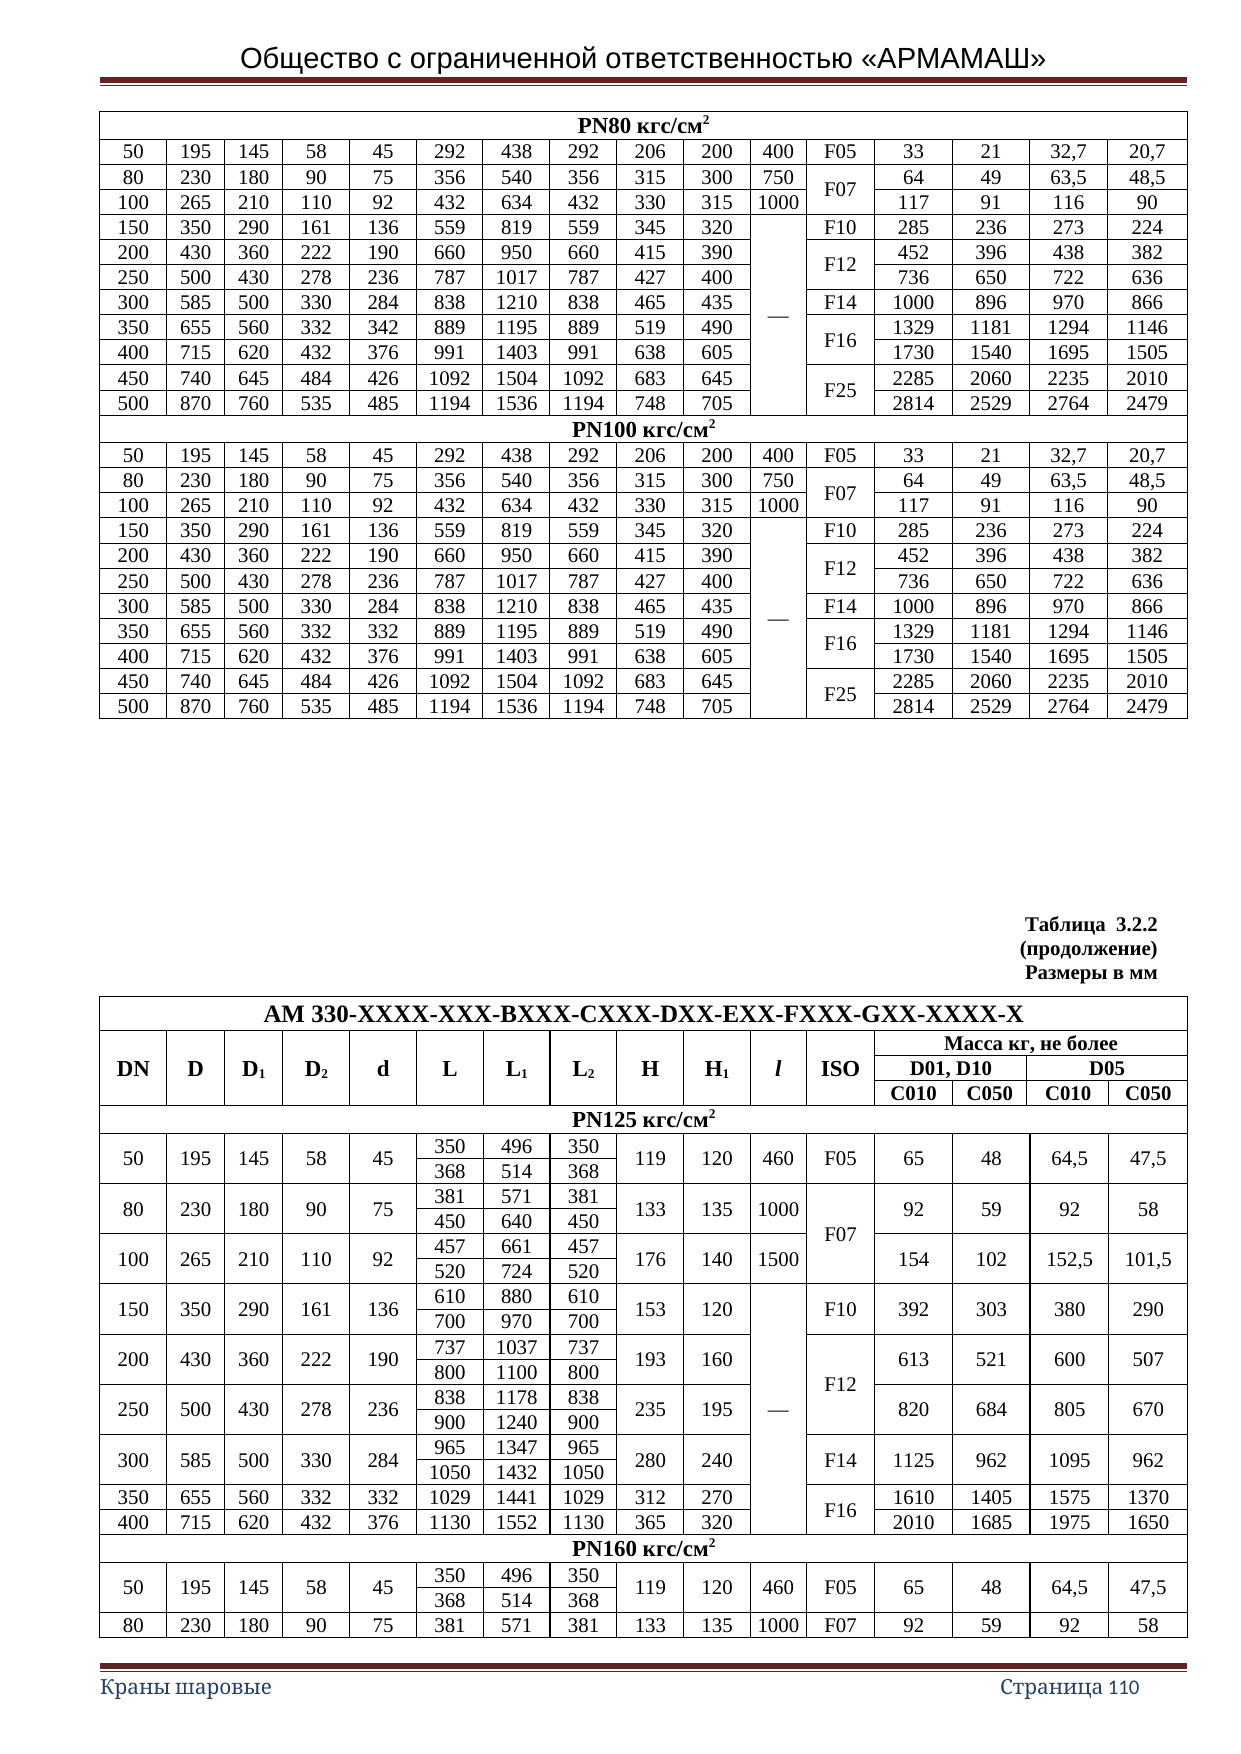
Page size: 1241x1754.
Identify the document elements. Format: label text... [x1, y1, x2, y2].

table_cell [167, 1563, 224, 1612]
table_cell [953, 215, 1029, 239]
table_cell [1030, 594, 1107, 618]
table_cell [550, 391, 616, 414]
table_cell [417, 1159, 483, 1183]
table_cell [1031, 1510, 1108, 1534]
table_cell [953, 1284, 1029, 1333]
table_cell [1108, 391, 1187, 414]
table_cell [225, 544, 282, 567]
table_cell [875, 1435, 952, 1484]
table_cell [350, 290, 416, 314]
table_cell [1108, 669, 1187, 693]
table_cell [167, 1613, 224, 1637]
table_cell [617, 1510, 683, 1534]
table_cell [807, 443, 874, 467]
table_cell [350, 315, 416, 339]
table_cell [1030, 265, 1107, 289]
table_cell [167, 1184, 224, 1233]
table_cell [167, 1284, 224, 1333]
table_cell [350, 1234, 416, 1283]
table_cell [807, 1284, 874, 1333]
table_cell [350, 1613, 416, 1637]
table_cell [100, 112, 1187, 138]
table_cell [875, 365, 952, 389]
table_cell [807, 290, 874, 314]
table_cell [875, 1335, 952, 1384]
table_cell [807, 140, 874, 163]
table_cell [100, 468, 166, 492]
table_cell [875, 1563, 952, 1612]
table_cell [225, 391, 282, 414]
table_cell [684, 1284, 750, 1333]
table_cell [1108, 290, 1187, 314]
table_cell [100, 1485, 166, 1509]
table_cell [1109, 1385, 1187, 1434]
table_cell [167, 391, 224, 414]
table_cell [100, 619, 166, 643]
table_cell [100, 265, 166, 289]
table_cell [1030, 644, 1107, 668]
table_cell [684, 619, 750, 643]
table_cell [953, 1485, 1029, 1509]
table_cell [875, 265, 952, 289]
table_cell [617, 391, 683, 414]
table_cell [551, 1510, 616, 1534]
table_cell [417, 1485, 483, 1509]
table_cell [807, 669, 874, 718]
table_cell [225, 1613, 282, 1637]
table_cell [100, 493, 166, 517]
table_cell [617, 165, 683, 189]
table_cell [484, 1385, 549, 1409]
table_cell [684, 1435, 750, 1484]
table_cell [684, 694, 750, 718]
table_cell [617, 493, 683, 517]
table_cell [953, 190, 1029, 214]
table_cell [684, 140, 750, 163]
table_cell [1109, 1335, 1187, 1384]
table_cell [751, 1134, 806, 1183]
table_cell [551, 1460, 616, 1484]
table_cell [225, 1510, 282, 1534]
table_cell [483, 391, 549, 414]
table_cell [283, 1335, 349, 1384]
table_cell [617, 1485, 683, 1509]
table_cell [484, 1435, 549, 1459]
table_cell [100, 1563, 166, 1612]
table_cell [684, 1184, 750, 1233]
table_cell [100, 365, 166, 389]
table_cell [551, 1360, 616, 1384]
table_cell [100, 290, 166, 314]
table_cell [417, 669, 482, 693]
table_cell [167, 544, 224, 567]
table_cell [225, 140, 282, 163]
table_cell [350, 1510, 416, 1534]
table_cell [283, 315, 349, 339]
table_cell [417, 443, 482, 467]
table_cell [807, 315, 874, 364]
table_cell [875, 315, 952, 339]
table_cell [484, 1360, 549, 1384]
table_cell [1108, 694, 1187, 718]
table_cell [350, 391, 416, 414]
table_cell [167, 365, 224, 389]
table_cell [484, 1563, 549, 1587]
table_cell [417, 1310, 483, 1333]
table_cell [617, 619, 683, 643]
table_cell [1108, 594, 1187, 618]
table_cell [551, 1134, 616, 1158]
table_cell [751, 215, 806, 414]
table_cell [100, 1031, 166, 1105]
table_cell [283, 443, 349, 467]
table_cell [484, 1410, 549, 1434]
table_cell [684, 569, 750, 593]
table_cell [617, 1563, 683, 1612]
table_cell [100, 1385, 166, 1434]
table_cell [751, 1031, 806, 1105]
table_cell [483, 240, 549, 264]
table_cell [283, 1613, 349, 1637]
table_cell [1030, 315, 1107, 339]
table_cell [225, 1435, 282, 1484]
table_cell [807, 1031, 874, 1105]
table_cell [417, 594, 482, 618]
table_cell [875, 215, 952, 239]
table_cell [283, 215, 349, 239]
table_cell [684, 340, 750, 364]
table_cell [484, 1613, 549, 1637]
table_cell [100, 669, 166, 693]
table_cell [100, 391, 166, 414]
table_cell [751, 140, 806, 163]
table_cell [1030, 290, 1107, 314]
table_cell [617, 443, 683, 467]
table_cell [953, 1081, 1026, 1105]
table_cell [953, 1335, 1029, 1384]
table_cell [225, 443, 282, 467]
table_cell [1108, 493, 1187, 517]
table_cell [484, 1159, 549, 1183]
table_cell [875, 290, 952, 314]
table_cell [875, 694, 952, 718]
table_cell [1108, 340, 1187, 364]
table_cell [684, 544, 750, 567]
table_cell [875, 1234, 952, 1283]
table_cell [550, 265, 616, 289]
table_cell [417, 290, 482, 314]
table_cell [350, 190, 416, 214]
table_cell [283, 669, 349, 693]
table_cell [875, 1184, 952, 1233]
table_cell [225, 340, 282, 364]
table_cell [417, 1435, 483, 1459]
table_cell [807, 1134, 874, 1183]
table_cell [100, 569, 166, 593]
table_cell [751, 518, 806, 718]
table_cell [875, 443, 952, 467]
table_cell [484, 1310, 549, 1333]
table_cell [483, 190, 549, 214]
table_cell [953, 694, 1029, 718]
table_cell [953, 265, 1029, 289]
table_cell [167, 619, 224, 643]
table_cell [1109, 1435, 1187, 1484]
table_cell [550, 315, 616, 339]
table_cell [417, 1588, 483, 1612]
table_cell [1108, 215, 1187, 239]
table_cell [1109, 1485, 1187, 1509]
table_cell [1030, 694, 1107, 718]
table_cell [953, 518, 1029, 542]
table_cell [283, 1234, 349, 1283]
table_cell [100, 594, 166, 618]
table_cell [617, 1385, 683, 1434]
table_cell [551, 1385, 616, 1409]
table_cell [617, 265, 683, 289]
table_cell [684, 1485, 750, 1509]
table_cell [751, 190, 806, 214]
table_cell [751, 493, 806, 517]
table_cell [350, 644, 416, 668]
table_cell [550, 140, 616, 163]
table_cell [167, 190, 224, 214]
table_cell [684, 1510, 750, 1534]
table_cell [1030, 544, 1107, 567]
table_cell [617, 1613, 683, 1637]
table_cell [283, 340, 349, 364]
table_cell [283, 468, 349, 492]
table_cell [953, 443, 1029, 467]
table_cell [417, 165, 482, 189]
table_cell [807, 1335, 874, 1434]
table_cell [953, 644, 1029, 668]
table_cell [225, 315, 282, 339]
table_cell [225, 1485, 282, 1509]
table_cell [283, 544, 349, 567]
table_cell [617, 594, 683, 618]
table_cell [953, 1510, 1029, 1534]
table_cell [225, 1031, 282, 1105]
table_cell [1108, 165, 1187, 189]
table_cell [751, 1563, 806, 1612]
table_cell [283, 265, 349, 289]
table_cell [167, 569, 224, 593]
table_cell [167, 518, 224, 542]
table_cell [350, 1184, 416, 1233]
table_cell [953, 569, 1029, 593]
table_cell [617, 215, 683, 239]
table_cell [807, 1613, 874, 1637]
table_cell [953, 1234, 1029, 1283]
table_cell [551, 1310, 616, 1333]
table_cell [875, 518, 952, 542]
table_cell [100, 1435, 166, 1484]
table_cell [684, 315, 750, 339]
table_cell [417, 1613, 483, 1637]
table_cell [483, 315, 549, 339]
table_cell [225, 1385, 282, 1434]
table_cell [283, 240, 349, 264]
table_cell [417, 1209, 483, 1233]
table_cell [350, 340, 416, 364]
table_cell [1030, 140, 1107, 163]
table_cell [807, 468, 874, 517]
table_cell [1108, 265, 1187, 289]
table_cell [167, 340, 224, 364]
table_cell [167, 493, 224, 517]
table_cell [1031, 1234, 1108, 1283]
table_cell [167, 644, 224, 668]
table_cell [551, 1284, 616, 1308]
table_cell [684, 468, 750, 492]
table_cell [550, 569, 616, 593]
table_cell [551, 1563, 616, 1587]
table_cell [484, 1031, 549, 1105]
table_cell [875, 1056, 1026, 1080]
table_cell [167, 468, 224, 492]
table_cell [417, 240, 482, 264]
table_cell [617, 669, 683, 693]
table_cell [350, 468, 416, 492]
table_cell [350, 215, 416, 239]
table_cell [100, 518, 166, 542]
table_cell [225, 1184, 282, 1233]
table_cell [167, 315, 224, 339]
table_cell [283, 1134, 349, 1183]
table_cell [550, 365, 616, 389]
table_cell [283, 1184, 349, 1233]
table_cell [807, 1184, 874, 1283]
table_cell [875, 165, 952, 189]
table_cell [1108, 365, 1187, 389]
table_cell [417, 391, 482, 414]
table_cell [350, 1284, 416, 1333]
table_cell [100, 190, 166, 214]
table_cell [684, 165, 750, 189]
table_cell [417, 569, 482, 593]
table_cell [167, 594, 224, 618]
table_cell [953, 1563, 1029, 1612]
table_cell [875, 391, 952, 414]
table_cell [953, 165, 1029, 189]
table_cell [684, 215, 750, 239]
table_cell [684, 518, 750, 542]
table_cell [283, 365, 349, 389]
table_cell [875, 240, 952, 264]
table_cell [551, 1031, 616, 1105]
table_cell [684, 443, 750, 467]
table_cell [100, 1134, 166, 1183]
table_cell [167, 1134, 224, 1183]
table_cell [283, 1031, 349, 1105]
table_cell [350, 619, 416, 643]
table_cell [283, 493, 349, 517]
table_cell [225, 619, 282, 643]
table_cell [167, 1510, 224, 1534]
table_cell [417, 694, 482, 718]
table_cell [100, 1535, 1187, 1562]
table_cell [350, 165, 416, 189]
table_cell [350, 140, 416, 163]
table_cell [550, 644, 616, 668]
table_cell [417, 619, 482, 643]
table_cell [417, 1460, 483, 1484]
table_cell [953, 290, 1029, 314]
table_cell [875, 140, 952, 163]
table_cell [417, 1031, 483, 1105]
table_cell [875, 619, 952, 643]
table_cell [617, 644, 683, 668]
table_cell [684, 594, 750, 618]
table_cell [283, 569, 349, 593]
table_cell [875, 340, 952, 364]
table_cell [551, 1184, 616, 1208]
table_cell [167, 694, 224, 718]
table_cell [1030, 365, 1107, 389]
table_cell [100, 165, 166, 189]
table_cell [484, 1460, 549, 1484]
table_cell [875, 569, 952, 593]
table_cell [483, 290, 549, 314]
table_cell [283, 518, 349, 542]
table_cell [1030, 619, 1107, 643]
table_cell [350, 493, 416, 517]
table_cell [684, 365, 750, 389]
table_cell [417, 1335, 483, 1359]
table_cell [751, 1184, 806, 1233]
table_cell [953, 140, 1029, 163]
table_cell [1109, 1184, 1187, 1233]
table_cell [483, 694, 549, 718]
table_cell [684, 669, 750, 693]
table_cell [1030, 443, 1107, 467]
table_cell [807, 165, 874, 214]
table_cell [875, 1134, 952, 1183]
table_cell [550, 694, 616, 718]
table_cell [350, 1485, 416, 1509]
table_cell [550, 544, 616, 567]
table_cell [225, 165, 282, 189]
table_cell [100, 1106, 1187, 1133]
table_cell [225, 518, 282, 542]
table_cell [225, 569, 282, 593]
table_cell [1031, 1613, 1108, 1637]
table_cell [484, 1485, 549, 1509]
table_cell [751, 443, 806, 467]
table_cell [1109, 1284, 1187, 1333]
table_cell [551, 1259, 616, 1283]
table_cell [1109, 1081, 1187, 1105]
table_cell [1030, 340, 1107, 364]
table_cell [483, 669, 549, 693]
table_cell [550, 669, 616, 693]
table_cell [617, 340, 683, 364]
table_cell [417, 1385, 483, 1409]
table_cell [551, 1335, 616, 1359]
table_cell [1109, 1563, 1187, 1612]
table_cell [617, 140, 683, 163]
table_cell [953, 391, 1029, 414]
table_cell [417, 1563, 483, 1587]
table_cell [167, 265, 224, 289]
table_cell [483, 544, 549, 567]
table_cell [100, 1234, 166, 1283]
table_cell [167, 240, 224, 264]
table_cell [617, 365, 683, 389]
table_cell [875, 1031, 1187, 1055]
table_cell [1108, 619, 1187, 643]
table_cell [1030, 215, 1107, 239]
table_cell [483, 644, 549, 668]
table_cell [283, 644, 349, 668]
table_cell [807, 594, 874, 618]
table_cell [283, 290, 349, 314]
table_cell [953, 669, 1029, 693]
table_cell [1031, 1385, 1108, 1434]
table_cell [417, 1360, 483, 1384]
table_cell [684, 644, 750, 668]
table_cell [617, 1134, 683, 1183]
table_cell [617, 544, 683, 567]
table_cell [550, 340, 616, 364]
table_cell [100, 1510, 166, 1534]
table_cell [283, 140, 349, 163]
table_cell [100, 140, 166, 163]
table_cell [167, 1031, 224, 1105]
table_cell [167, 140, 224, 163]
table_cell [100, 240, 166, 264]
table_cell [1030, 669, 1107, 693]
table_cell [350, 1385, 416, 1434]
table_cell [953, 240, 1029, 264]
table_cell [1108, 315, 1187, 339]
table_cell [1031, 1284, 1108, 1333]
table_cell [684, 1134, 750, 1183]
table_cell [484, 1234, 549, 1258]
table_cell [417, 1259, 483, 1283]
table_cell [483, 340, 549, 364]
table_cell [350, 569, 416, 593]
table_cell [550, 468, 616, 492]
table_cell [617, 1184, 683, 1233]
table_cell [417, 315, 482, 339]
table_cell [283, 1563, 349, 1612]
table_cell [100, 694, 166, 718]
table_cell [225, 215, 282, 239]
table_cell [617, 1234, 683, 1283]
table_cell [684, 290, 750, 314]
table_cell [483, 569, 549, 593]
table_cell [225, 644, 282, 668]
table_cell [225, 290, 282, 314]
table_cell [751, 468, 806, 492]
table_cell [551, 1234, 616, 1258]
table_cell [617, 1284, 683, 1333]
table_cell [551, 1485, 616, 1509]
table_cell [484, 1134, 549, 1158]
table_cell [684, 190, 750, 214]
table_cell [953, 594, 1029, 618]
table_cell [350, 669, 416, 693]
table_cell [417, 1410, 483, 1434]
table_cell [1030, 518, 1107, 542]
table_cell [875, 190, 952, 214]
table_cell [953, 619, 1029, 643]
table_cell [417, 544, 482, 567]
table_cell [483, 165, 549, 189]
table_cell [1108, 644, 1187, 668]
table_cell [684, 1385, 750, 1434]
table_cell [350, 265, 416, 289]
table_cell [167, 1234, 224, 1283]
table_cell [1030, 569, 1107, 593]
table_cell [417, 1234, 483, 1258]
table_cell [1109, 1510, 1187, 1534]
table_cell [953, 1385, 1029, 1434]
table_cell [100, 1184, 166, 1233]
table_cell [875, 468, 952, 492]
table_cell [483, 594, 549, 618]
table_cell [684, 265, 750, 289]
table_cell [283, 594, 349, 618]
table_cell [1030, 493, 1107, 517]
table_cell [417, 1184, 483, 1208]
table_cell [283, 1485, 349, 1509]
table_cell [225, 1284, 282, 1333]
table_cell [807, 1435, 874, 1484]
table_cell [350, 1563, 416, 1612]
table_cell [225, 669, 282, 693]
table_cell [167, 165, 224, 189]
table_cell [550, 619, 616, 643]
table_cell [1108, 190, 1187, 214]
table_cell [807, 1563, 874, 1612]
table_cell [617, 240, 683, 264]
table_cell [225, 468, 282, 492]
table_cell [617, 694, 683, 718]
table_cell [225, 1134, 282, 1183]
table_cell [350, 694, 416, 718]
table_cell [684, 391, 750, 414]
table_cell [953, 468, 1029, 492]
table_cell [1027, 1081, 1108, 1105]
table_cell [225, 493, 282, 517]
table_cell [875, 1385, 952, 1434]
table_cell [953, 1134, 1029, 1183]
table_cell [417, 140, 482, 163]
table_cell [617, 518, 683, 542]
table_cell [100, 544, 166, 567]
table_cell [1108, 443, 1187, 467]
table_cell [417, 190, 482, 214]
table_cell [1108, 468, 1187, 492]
text (продолжение) [100, 936, 1157, 960]
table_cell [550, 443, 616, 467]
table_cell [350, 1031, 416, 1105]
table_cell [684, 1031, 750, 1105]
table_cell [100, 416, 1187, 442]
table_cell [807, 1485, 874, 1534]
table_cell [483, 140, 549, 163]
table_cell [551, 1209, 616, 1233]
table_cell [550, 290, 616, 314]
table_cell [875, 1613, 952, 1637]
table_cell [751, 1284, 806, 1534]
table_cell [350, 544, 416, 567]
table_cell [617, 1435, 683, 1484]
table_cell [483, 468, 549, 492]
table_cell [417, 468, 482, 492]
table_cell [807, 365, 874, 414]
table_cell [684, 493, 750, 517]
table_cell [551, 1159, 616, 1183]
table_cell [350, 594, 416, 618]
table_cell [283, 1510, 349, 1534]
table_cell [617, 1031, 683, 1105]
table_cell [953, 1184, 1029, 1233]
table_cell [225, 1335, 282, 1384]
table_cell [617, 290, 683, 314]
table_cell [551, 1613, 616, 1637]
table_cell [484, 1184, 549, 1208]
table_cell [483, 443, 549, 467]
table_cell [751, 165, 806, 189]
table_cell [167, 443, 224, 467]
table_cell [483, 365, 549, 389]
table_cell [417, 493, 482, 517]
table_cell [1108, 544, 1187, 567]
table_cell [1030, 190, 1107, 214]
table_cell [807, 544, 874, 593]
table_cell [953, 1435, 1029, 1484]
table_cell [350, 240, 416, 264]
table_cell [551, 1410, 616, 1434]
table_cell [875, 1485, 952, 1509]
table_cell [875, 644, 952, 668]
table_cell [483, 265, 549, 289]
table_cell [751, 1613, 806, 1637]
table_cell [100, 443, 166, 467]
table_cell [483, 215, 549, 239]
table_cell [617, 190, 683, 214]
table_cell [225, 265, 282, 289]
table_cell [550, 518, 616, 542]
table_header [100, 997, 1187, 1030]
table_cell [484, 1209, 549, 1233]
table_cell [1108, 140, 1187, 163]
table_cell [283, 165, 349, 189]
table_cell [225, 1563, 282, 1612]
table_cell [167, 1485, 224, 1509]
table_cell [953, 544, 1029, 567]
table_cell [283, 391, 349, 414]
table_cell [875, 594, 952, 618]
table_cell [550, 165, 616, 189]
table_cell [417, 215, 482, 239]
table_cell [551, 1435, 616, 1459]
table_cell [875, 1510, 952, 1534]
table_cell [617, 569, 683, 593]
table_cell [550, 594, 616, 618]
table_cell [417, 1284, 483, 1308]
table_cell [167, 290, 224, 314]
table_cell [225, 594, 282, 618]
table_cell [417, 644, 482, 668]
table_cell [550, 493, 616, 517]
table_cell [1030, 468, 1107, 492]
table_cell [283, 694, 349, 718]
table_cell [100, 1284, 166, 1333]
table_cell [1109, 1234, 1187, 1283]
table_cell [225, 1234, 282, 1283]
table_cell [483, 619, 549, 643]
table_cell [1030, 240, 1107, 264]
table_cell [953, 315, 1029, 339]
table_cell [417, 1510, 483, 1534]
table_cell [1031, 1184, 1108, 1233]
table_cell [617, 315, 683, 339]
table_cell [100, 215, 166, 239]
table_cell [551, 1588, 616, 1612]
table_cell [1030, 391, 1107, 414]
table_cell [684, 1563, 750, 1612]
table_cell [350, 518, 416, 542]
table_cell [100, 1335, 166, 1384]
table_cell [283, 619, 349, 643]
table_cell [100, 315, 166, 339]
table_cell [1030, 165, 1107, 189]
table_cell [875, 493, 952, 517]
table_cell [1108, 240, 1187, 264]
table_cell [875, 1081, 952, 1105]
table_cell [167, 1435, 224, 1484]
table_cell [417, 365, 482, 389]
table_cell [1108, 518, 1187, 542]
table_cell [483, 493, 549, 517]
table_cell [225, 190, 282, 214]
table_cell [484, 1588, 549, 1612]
text Таблица 3.2.2 [100, 912, 1157, 936]
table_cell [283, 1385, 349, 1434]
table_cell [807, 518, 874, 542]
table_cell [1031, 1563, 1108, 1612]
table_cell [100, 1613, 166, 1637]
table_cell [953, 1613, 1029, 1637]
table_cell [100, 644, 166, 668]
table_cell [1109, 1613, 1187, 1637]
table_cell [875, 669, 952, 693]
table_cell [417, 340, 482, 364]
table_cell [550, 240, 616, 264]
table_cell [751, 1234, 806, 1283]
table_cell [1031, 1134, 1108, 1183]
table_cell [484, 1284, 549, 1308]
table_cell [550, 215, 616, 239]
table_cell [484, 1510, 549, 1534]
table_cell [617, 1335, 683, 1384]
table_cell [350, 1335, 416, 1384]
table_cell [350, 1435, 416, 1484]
text Размеры в мм [100, 960, 1157, 984]
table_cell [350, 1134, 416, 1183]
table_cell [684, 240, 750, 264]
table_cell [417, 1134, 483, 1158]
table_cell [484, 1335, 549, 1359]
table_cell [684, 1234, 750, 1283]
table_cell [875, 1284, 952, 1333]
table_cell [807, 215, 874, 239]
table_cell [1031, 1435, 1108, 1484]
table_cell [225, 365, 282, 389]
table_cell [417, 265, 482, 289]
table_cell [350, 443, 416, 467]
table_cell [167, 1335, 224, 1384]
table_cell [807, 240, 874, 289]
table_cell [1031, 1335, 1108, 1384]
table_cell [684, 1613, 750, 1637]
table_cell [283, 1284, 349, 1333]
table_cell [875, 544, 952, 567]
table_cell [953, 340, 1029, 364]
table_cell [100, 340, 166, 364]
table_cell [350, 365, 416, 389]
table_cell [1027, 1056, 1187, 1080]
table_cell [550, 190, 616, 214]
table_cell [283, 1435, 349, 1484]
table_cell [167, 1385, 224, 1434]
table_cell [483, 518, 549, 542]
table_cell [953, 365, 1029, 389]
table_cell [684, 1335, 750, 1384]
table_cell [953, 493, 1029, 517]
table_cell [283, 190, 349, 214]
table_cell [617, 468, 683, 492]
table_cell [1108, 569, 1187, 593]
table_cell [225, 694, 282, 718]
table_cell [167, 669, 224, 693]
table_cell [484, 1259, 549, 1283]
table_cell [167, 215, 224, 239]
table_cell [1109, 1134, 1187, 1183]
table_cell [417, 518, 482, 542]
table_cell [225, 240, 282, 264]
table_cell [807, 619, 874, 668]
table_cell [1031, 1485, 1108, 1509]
